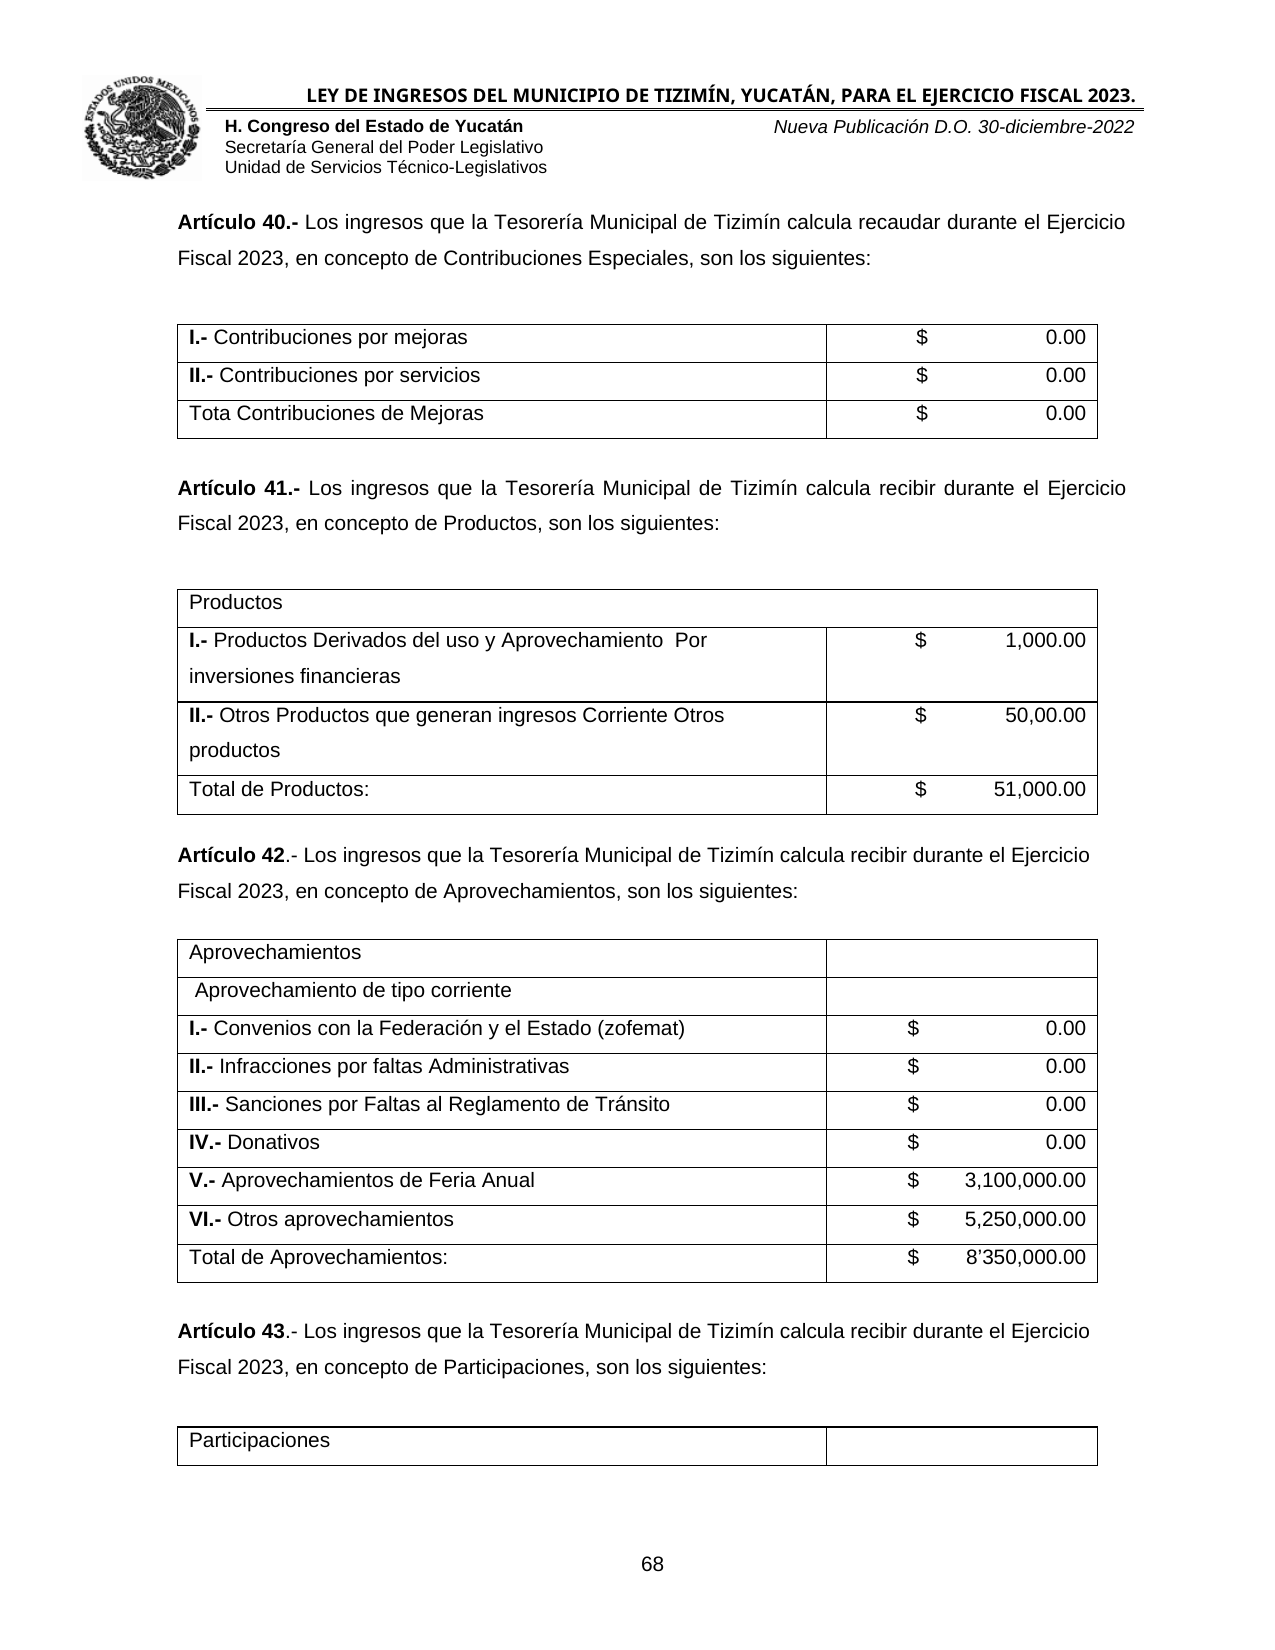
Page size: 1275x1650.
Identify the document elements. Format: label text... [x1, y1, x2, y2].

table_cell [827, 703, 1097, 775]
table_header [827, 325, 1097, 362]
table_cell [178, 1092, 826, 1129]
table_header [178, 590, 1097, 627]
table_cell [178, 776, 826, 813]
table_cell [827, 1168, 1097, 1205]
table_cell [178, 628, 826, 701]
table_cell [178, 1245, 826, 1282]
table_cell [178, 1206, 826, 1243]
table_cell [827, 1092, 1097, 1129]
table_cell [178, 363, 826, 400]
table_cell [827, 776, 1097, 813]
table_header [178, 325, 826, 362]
text Artículo 41.- Los ingresos que la Tesorería Municipal de Tizimín calcula recibir durante el Ejercicio Fiscal 2023, en concepto de Productos, son los siguientes: [177, 475, 1127, 535]
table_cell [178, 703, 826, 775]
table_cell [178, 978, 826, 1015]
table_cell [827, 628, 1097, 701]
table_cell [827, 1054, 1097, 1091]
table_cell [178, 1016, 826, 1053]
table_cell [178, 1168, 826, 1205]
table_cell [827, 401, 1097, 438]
text Artículo 43.- Los ingresos que la Tesorería Municipal de Tizimín calcula recibir durante el Ejercicio Fiscal 2023, en concepto de Participaciones, son los siguientes: [177, 1318, 1127, 1378]
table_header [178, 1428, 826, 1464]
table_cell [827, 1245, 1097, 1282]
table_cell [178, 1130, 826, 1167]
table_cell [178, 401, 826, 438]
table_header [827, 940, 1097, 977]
text Artículo 40.- Los ingresos que la Tesorería Municipal de Tizimín calcula recaudar durante el Ejercicio Fiscal 2023, en concepto de Contribuciones Especiales, son los siguientes: [177, 210, 1127, 270]
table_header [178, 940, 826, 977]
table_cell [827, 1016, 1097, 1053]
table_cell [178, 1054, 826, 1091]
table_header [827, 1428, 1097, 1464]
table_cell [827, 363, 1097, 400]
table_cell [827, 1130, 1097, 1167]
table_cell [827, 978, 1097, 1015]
text Artículo 42.- Los ingresos que la Tesorería Municipal de Tizimín calcula recibir durante el Ejercicio Fiscal 2023, en concepto de Aprovechamientos, son los siguientes: [177, 843, 1127, 902]
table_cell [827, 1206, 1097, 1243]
